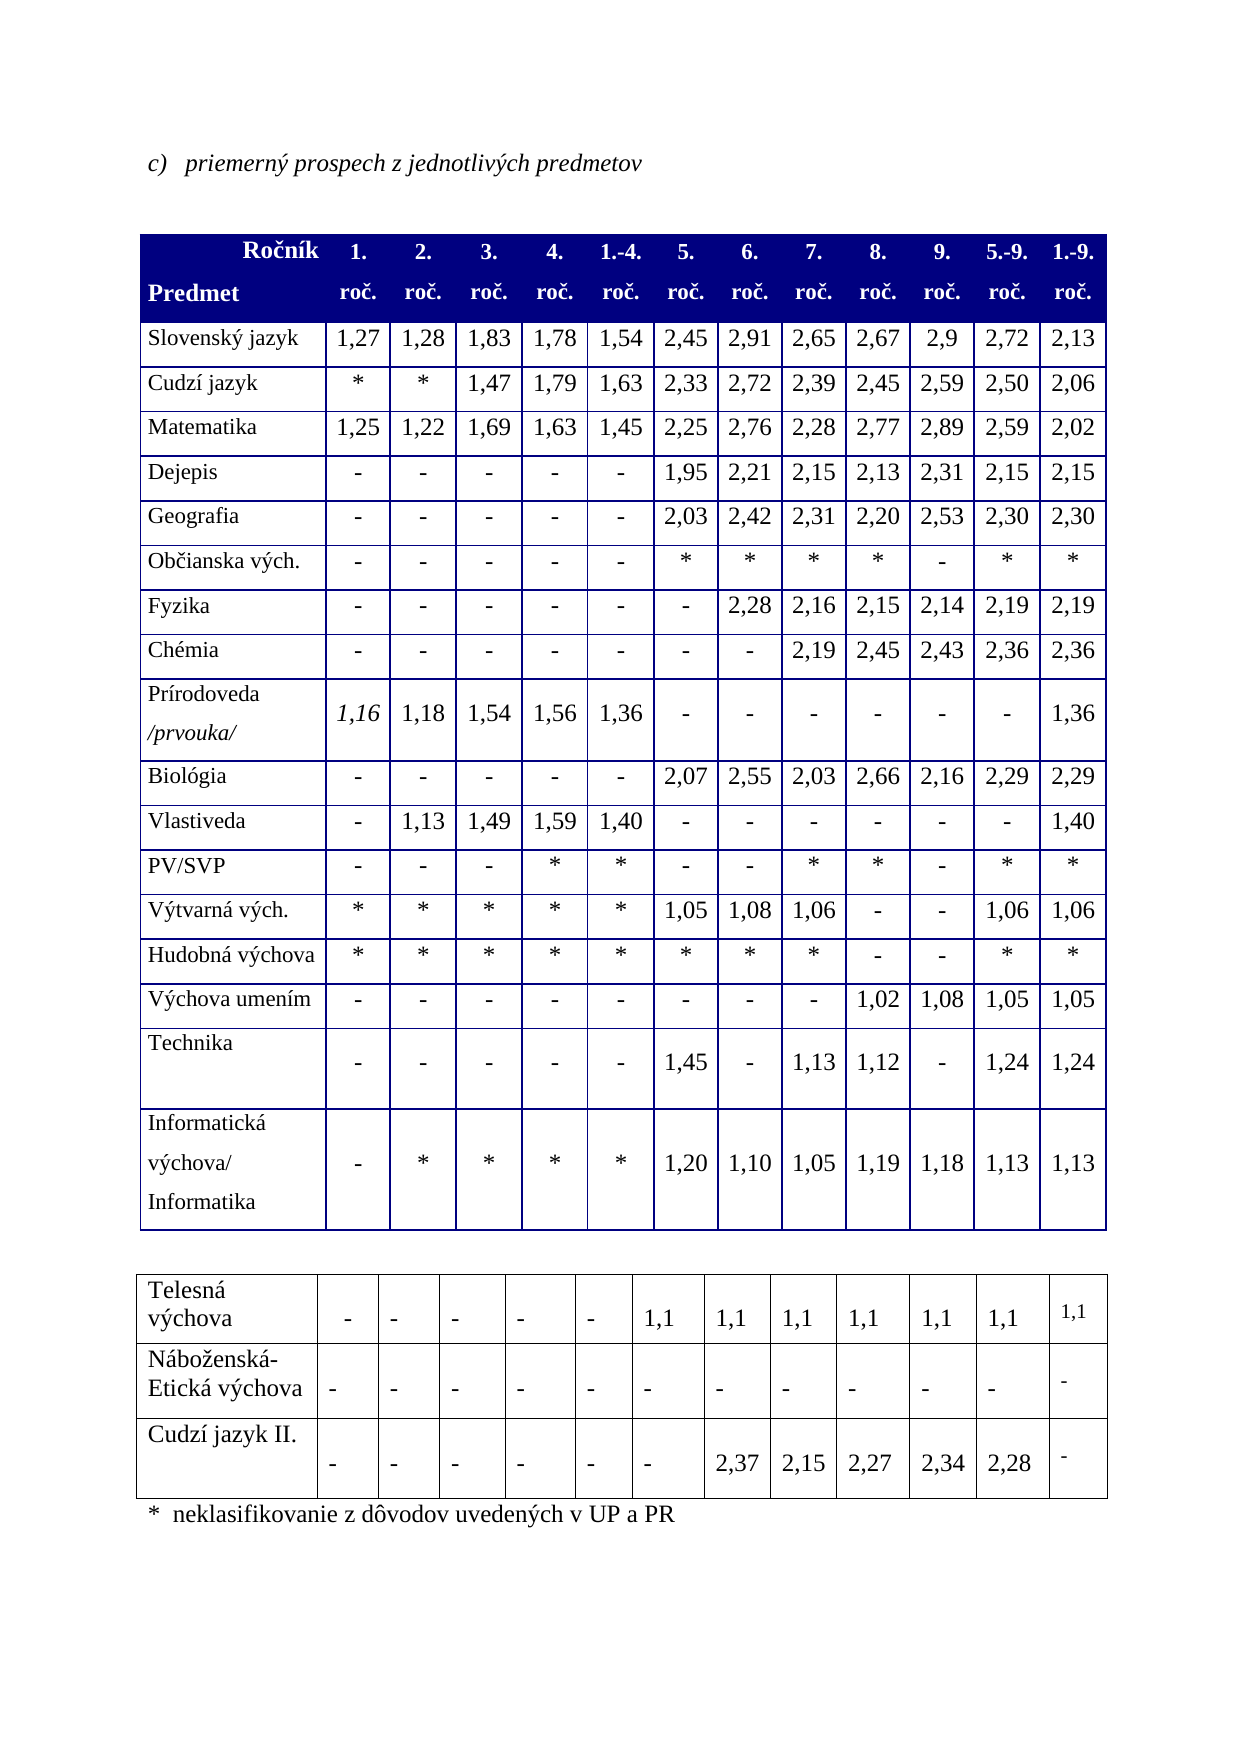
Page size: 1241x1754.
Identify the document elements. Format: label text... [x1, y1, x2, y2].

table_cell 2,53 [911, 502, 973, 544]
table_cell 2,55 [719, 762, 781, 804]
table_cell 2,43 [911, 635, 973, 678]
table_cell 1,40 [1041, 806, 1105, 849]
table_cell - [847, 806, 909, 849]
table_cell 2,76 [719, 412, 781, 455]
table_cell - [457, 457, 521, 500]
table_cell - [719, 985, 781, 1027]
table_cell - [719, 851, 781, 894]
table_cell 2,67 [847, 323, 909, 366]
table_header 1,1 [1050, 1275, 1107, 1343]
table_cell Matematika [141, 412, 325, 455]
table_cell 1,45 [655, 1029, 717, 1108]
table_cell 2,65 [783, 323, 845, 366]
table_cell 1,24 [1041, 1029, 1105, 1108]
table_cell 2,25 [655, 412, 717, 455]
table_cell - [910, 1344, 976, 1418]
table_cell - [588, 635, 653, 678]
table_cell * [655, 546, 717, 589]
table_cell - [655, 851, 717, 894]
table_cell * [975, 851, 1039, 894]
table_cell - [457, 762, 521, 804]
table_cell - [523, 546, 587, 589]
table_cell - [977, 1344, 1049, 1418]
table_cell - [391, 762, 455, 804]
table_cell - [318, 1344, 378, 1418]
table_cell 2,03 [655, 502, 717, 544]
table_cell - [391, 851, 455, 894]
table_cell - [588, 762, 653, 804]
table_cell - [911, 806, 973, 849]
table_cell 1,13 [975, 1110, 1039, 1229]
table_cell 2,91 [719, 323, 781, 366]
table_header 7. roč. [783, 236, 845, 322]
table_cell - [588, 546, 653, 589]
table_cell - [327, 591, 389, 634]
table_cell - [783, 806, 845, 849]
table_cell * [457, 895, 521, 938]
list priemerný prospech z jednotlivých predmetov [148, 148, 1093, 176]
table_cell 2,28 [977, 1419, 1049, 1498]
table_cell - [633, 1344, 704, 1418]
table_cell - [327, 635, 389, 678]
table_cell 2,59 [975, 412, 1039, 455]
table_header 1.-9. roč. [1041, 236, 1105, 322]
table_cell * [523, 895, 587, 938]
table_cell 2,29 [1041, 762, 1105, 804]
table_cell - [911, 546, 973, 589]
table_cell 1,16 [327, 680, 389, 760]
table_cell - [523, 502, 587, 544]
table_header - [506, 1275, 575, 1343]
table_cell 1,20 [655, 1110, 717, 1229]
table_header 1,1 [910, 1275, 976, 1343]
table_cell 2,13 [847, 457, 909, 500]
table_cell 2,15 [847, 591, 909, 634]
table_cell - [588, 985, 653, 1027]
table_header 1,1 [977, 1275, 1049, 1343]
table_cell * [523, 851, 587, 894]
table_cell - [327, 851, 389, 894]
table_cell 1,06 [783, 895, 845, 938]
table_header - [440, 1275, 505, 1343]
table_cell - [1050, 1419, 1107, 1498]
table_cell 2,37 [705, 1419, 770, 1498]
table_cell 1,05 [1041, 985, 1105, 1027]
table_cell 2,36 [975, 635, 1039, 678]
table_cell 2,33 [655, 368, 717, 411]
table_cell - [379, 1344, 439, 1418]
table_cell - [911, 895, 973, 938]
table_header 2. roč. [391, 236, 455, 322]
table_cell - [911, 940, 973, 983]
table_cell * [1041, 851, 1105, 894]
table_cell - [837, 1344, 909, 1418]
table_cell * [783, 940, 845, 983]
table_cell - [588, 502, 653, 544]
table_cell - [327, 762, 389, 804]
table_cell - [719, 680, 781, 760]
table_header 1.-4. roč. [588, 236, 653, 322]
table_cell - [911, 851, 973, 894]
table_cell 1,45 [588, 412, 653, 455]
table_cell Výchova umením [141, 985, 325, 1027]
table_cell 2,39 [783, 368, 845, 411]
table_cell 1,08 [911, 985, 973, 1027]
table_cell 1,95 [655, 457, 717, 500]
table_cell 2,03 [783, 762, 845, 804]
table_cell 2,16 [783, 591, 845, 634]
table_cell * [847, 546, 909, 589]
table_cell 2,72 [975, 323, 1039, 366]
table_cell - [327, 806, 389, 849]
table_cell 1,22 [391, 412, 455, 455]
table_cell 2,45 [847, 635, 909, 678]
table_cell 2,16 [911, 762, 973, 804]
table_cell - [457, 851, 521, 894]
table_cell - [318, 1419, 378, 1498]
table_cell 2,72 [719, 368, 781, 411]
table_header Telesná výchova [137, 1275, 317, 1343]
table_cell 2,30 [1041, 502, 1105, 544]
table_cell Cudzí jazyk [141, 368, 325, 411]
table_header 1,1 [705, 1275, 770, 1343]
table_cell - [327, 1110, 389, 1229]
table_cell 1,40 [588, 806, 653, 849]
table_cell 2,02 [1041, 412, 1105, 455]
table_cell - [391, 1029, 455, 1108]
table_cell Náboženská- Etická výchova [137, 1344, 317, 1418]
table_cell 1,56 [523, 680, 587, 760]
table_cell - [847, 895, 909, 938]
table_cell 2,19 [1041, 591, 1105, 634]
table_cell - [457, 1029, 521, 1108]
table_cell - [391, 591, 455, 634]
table_header 1,1 [771, 1275, 836, 1343]
table_cell Biológia [141, 762, 325, 804]
table_cell - [783, 985, 845, 1027]
table_cell - [457, 591, 521, 634]
table_cell * [391, 940, 455, 983]
table_cell - [440, 1419, 505, 1498]
table_header 5.-9. roč. [975, 236, 1039, 322]
table_cell Slovenský jazyk [141, 323, 325, 366]
table_cell 1,63 [588, 368, 653, 411]
table_cell Hudobná výchova [141, 940, 325, 983]
table_cell - [523, 1029, 587, 1108]
table_cell 1,08 [719, 895, 781, 938]
table_cell * [588, 940, 653, 983]
table_cell - [327, 502, 389, 544]
table_cell Vlastiveda [141, 806, 325, 849]
table_cell - [506, 1419, 575, 1498]
table_cell - [327, 546, 389, 589]
table_cell - [975, 680, 1039, 760]
table_cell 1,05 [975, 985, 1039, 1027]
table_cell 1,83 [457, 323, 521, 366]
table_cell 1,02 [847, 985, 909, 1027]
table_cell - [457, 546, 521, 589]
table_cell * [327, 368, 389, 411]
table_header Ročník Predmet [141, 236, 325, 322]
table_cell - [523, 635, 587, 678]
table_cell * [457, 940, 521, 983]
table_cell - [719, 1029, 781, 1108]
table_cell - [847, 940, 909, 983]
table_cell - [523, 762, 587, 804]
table_cell 2,59 [911, 368, 973, 411]
table_cell 2,21 [719, 457, 781, 500]
table_cell 1,78 [523, 323, 587, 366]
table_cell 2,06 [1041, 368, 1105, 411]
table_cell 1,13 [783, 1029, 845, 1108]
table_cell * [327, 895, 389, 938]
table_cell * [523, 940, 587, 983]
table_cell 2,42 [719, 502, 781, 544]
table_cell 1,25 [327, 412, 389, 455]
table_cell 1,59 [523, 806, 587, 849]
table_cell 2,36 [1041, 635, 1105, 678]
table_cell 2,9 [911, 323, 973, 366]
table_cell 2,30 [975, 502, 1039, 544]
table_cell - [588, 1029, 653, 1108]
table_cell - [705, 1344, 770, 1418]
table_header 8. roč. [847, 236, 909, 322]
table_cell 1,54 [588, 323, 653, 366]
table_cell 1,05 [655, 895, 717, 938]
table_cell - [391, 546, 455, 589]
table_cell 2,45 [655, 323, 717, 366]
table_cell Fyzika [141, 591, 325, 634]
table_cell - [523, 591, 587, 634]
table_cell 2,31 [783, 502, 845, 544]
table_cell 1,06 [975, 895, 1039, 938]
table_cell Chémia [141, 635, 325, 678]
table_cell 1,28 [391, 323, 455, 366]
table_cell 2,66 [847, 762, 909, 804]
table_cell 1,27 [327, 323, 389, 366]
table_cell - [719, 806, 781, 849]
table_cell * [975, 940, 1039, 983]
table_header 4. roč. [523, 236, 587, 322]
table_cell * [1041, 940, 1105, 983]
table_cell 1,47 [457, 368, 521, 411]
table_cell * [327, 940, 389, 983]
table_cell 1,63 [523, 412, 587, 455]
table_cell - [576, 1344, 632, 1418]
table_cell 1,49 [457, 806, 521, 849]
table_header - [576, 1275, 632, 1343]
table_cell - [327, 457, 389, 500]
table_cell 1,36 [1041, 680, 1105, 760]
table_cell - [719, 635, 781, 678]
table_cell 1,13 [391, 806, 455, 849]
table_cell - [327, 1029, 389, 1108]
table_cell 1,06 [1041, 895, 1105, 938]
table_cell - [771, 1344, 836, 1418]
table_cell 2,15 [1041, 457, 1105, 500]
table_cell * [719, 940, 781, 983]
table_cell 1,54 [457, 680, 521, 760]
table_cell 1,36 [588, 680, 653, 760]
table_cell 2,50 [975, 368, 1039, 411]
table_cell - [391, 985, 455, 1027]
table_cell * [783, 851, 845, 894]
table_cell Prírodoveda /prvouka/ [141, 680, 325, 760]
table_cell - [523, 457, 587, 500]
table_cell * [719, 546, 781, 589]
table_cell - [588, 591, 653, 634]
table_cell Výtvarná vých. [141, 895, 325, 938]
table_cell * [588, 895, 653, 938]
table_cell * [588, 851, 653, 894]
table_cell * [655, 940, 717, 983]
table_cell 2,27 [837, 1419, 909, 1498]
table_cell - [633, 1419, 704, 1498]
table_cell 1,05 [783, 1110, 845, 1229]
table_cell - [783, 680, 845, 760]
table_cell 2,15 [771, 1419, 836, 1498]
table_header - [318, 1275, 378, 1343]
table_cell Informatická výchova/ Informatika [141, 1110, 325, 1229]
table_cell Technika [141, 1029, 325, 1108]
table_cell 2,34 [910, 1419, 976, 1498]
table_cell - [327, 985, 389, 1027]
table_header 6. roč. [719, 236, 781, 322]
table_cell - [391, 457, 455, 500]
table_cell * [588, 1110, 653, 1229]
table_cell 2,07 [655, 762, 717, 804]
table_cell 2,15 [975, 457, 1039, 500]
table_cell Geografia [141, 502, 325, 544]
table_cell - [457, 985, 521, 1027]
text * neklasifikovanie z dôvodov uvedených v UP a PR [148, 1499, 1093, 1528]
table_cell 2,19 [783, 635, 845, 678]
table_cell - [655, 591, 717, 634]
table_header 1. roč. [327, 236, 389, 322]
table_header 1,1 [837, 1275, 909, 1343]
table_header 3. roč. [457, 236, 521, 322]
table_cell * [847, 851, 909, 894]
table_cell - [391, 502, 455, 544]
table_cell - [911, 680, 973, 760]
table_cell * [975, 546, 1039, 589]
table_cell - [457, 502, 521, 544]
table_cell 1,12 [847, 1029, 909, 1108]
table_cell * [457, 1110, 521, 1229]
table_cell * [1041, 546, 1105, 589]
table_header - [379, 1275, 439, 1343]
table_cell - [1050, 1344, 1107, 1418]
table_cell 2,13 [1041, 323, 1105, 366]
table_header 1,1 [633, 1275, 704, 1343]
table_cell - [655, 680, 717, 760]
table_cell 2,31 [911, 457, 973, 500]
table_cell 2,20 [847, 502, 909, 544]
table_header 5. roč. [655, 236, 717, 322]
table_cell 1,18 [391, 680, 455, 760]
table_cell - [391, 635, 455, 678]
table_cell 1,69 [457, 412, 521, 455]
table_cell - [588, 457, 653, 500]
table_cell - [576, 1419, 632, 1498]
table_cell 2,15 [783, 457, 845, 500]
table_cell - [506, 1344, 575, 1418]
table_cell 1,24 [975, 1029, 1039, 1108]
table_cell 1,19 [847, 1110, 909, 1229]
table_cell - [440, 1344, 505, 1418]
table_cell * [783, 546, 845, 589]
table_cell 2,89 [911, 412, 973, 455]
table_cell 1,18 [911, 1110, 973, 1229]
table_cell * [523, 1110, 587, 1229]
table_cell - [655, 635, 717, 678]
table_cell - [523, 985, 587, 1027]
table_cell 1,13 [1041, 1110, 1105, 1229]
table_cell - [975, 806, 1039, 849]
table_cell 1,79 [523, 368, 587, 411]
table_cell 1,10 [719, 1110, 781, 1229]
table_cell 2,28 [719, 591, 781, 634]
table_cell * [391, 1110, 455, 1229]
table_cell 2,29 [975, 762, 1039, 804]
table_cell - [379, 1419, 439, 1498]
table_cell * [391, 895, 455, 938]
table_cell Cudzí jazyk II. [137, 1419, 317, 1498]
table_cell * [391, 368, 455, 411]
table_cell - [911, 1029, 973, 1108]
table_cell - [655, 806, 717, 849]
table_header 9. roč. [911, 236, 973, 322]
table_cell 2,14 [911, 591, 973, 634]
table_cell 2,45 [847, 368, 909, 411]
table_cell - [847, 680, 909, 760]
table_cell Dejepis [141, 457, 325, 500]
table_cell - [457, 635, 521, 678]
table_cell Občianska vých. [141, 546, 325, 589]
table_cell 2,19 [975, 591, 1039, 634]
table_cell - [655, 985, 717, 1027]
table_cell 2,28 [783, 412, 845, 455]
table_cell PV/SVP [141, 851, 325, 894]
table_cell 2,77 [847, 412, 909, 455]
